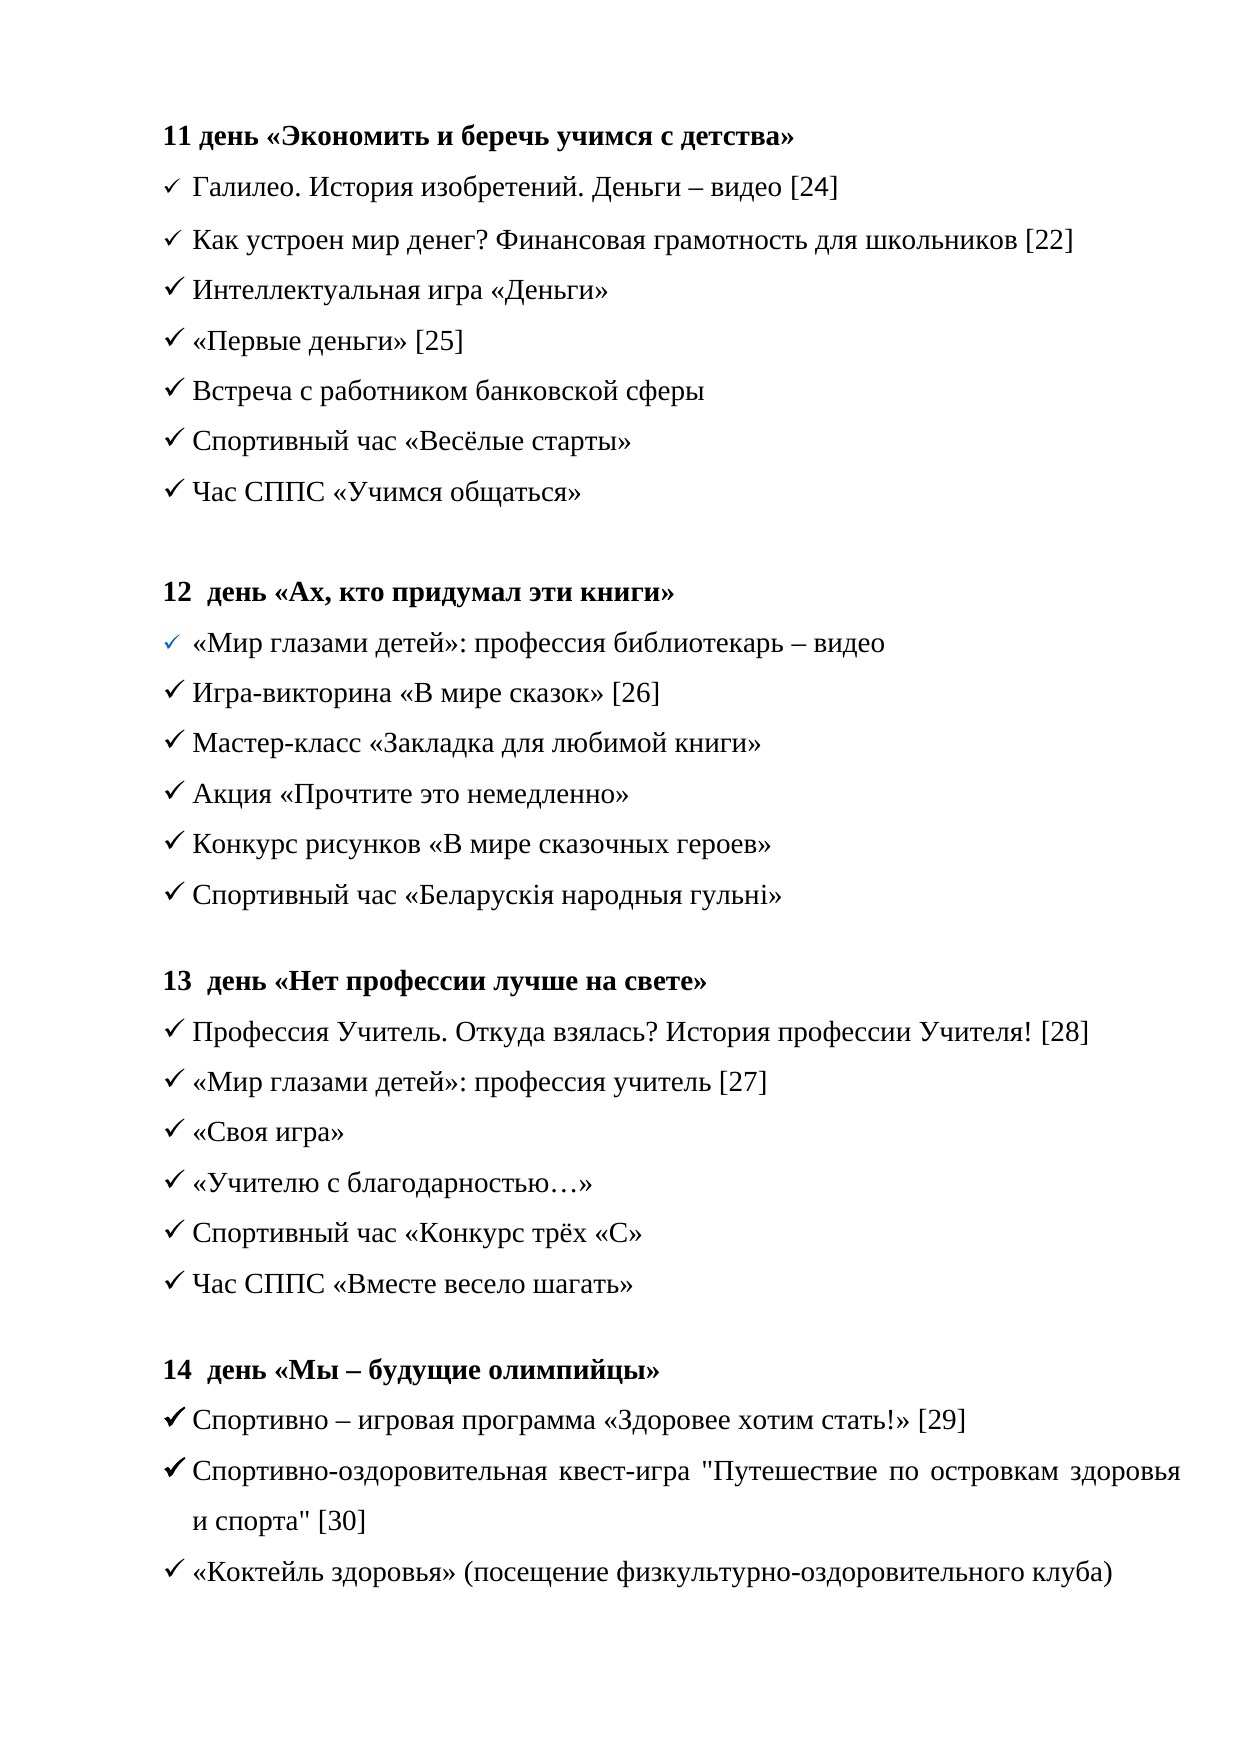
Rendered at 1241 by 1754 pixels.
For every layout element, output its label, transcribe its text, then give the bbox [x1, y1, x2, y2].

subtitle Мастер-класс «Закладка для любимой книги» [162, 726, 1181, 759]
list «Мир глазами детей»: профессия библиотекарь – видео [162, 625, 1181, 658]
subtitle Профессия Учитель. Откуда взялась? История профессии Учителя! [28] [162, 1014, 1181, 1047]
list Спортивный час «Весёлые старты» [162, 423, 1181, 457]
list Час СППС «Учимся общаться» [162, 474, 1181, 507]
list «Коктейль здоровья» (посещение физкультурно-оздоровительного клуба) [162, 1554, 1181, 1587]
list день «Нет профессии лучше на свете» [162, 963, 1181, 997]
list Как устроен мир денег? Финансовая грамотность для школьников [22] [162, 222, 1181, 255]
list «Первые деньги» [25] [162, 323, 1181, 356]
list Спортивный час «Беларускiя народныя гульнi» [162, 877, 1181, 911]
list день «Мы – будущие олимпийцы» [162, 1352, 1181, 1386]
subtitle «Мир глазами детей»: профессия учитель [27] [162, 1064, 1181, 1098]
list Игра-викторина «В мире сказок» [26] [162, 675, 1181, 709]
list Конкурс рисунков «В мире сказочных героев» [162, 826, 1181, 860]
list «Учителю с благодарностью…» [162, 1165, 1181, 1198]
list Встреча с работником банковской сферы [162, 373, 1181, 407]
list «Своя игра» [162, 1114, 1181, 1148]
list день «Ах, кто придумал эти книги» [162, 574, 1181, 608]
list Спортивно-оздоровительная квест-игра "Путешествие по островкам здоровья и спорта" [30] [162, 1453, 1181, 1537]
text 11 день «Экономить и беречь учимся с детства» [162, 118, 1181, 152]
list Акция «Прочтите это немедленно» [162, 776, 1181, 810]
list Час СППС «Вместе весело шагать» [162, 1266, 1181, 1299]
list Спортивно – игровая программа «Здоровее хотим стать!» [29] [162, 1402, 1181, 1436]
list Галилео. История изобретений. Деньги – видео [24] [162, 168, 1181, 204]
list Спортивный час «Конкурс трёх «С» [162, 1215, 1181, 1249]
list Интеллектуальная игра «Деньги» [162, 272, 1181, 306]
